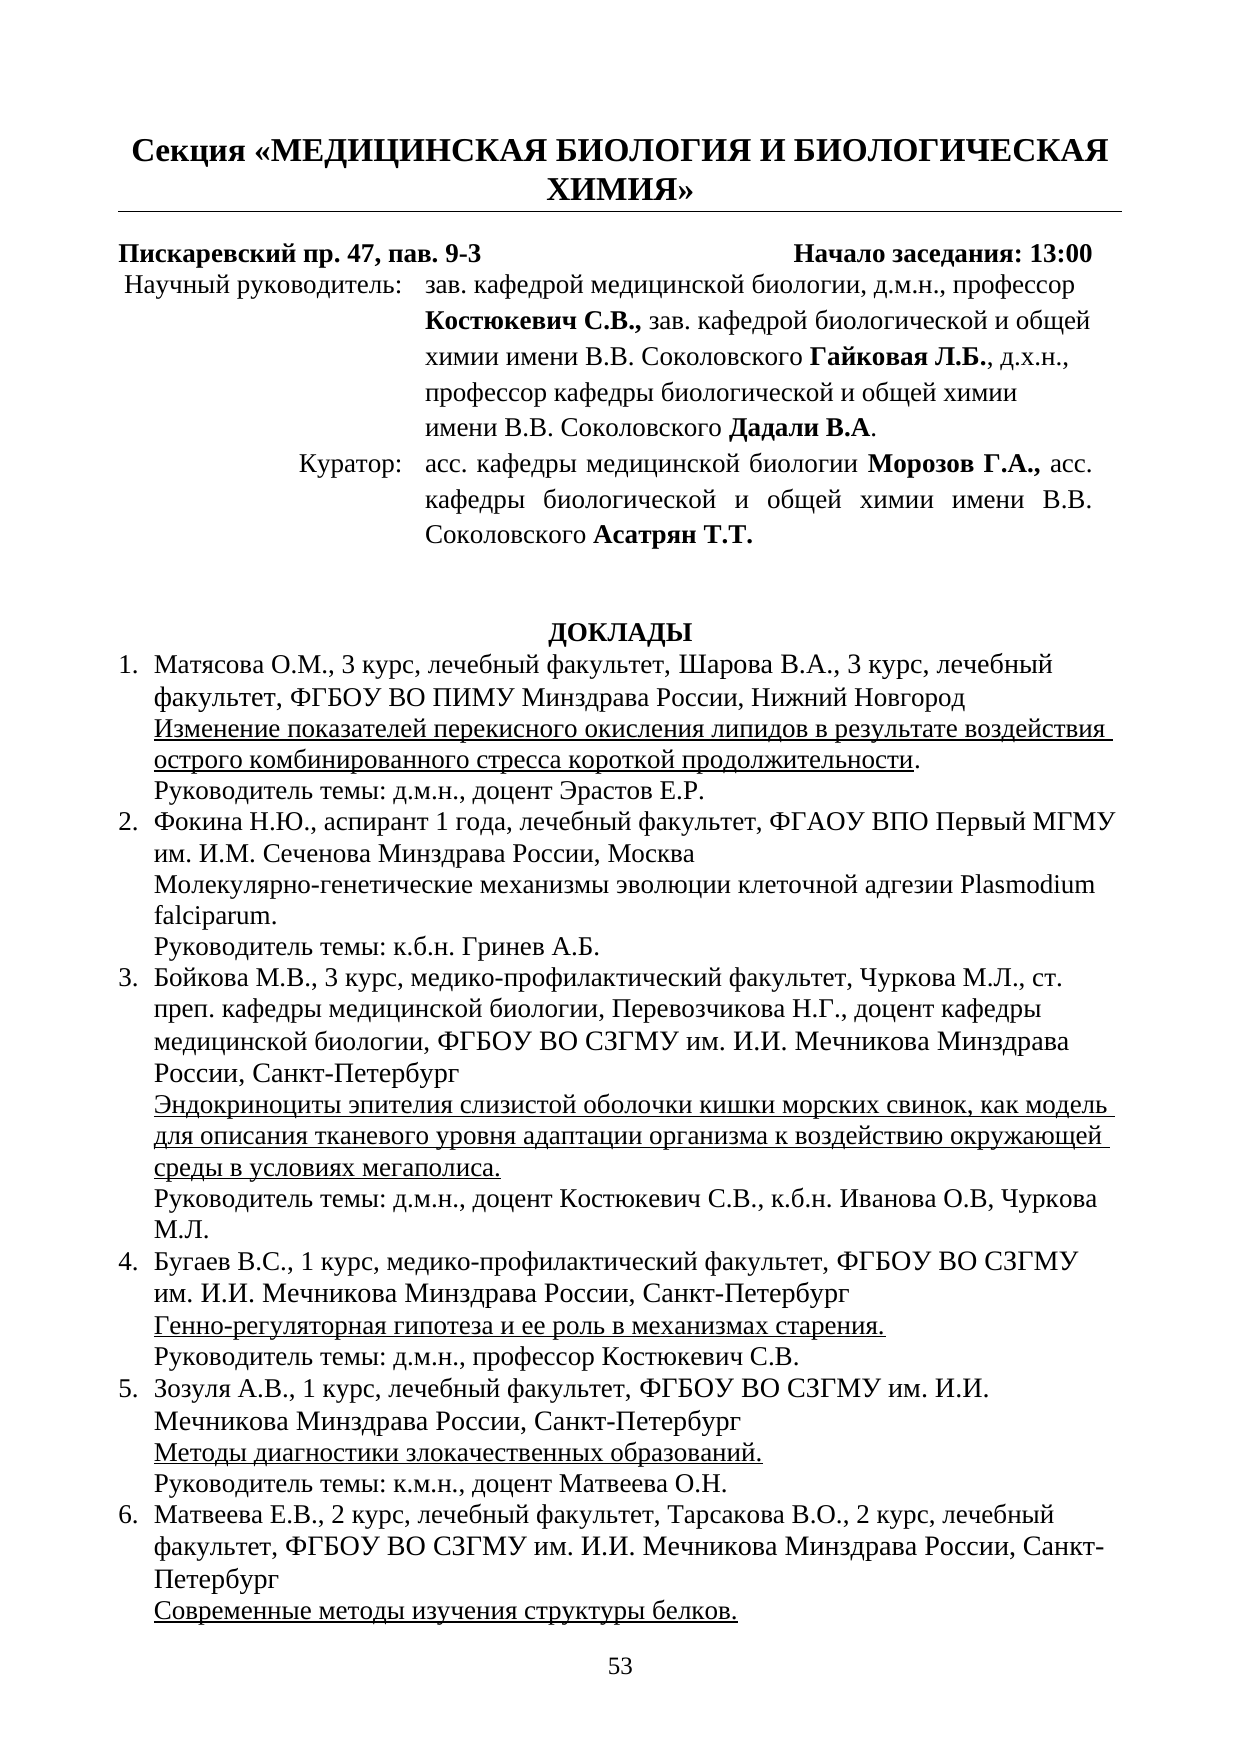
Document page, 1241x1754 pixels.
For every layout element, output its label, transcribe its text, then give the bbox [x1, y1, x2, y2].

list Изменение показателей перекисного окисления липидов в результате воздействия острого комбинированного стресса короткой продолжительности. [153, 712, 1122, 774]
list Молекулярно-генетические механизмы эволюции клеточной адгезии Plasmodium falciparum. [153, 868, 1122, 930]
list Фокина Н.Ю., аспирант 1 года, лечебный факультет, ФГАОУ ВПО Первый МГМУ им. И.М. Сеченова Минздрава России, Москва [118, 806, 1122, 868]
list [118, 1498, 1122, 1625]
list Матясова О.М., 3 курс, лечебный факультет, Шарова В.А., 3 курс, лечебный факультет, ФГБОУ ВО ПИМУ Минздрава России, Нижний Новгород [118, 647, 1122, 712]
list Зозуля А.В., 1 курс, лечебный факультет, ФГБОУ ВО СЗГМУ им. И.И. Мечникова Минздрава России, Санкт-Петербург Методы диагностики злокачественных образований. Руководитель темы: к.м.н., доцент Матвеева О.Н. [118, 1371, 1122, 1498]
table_cell зав. кафедрой медицинской биологии, д.м.н., профессор Костюкевич С.В., зав. кафедрой биологической и общей химии имени В.В. Соколовского Гайковая Л.Б., д.х.н., профессор кафедры биологической и общей химии имени В.В. Соколовского Дадали В.А. [414, 269, 1104, 447]
table_header Пискаревский пр. 47, пав. 9-3 [107, 238, 663, 269]
text Секция «МЕДИЦИНСКАЯ БИОЛОГИЯ И БИОЛОГИЧЕСКАЯ ХИМИЯ» [118, 131, 1122, 211]
list Бугаев В.С., 1 курс, медико-профилактический факультет, ФГБОУ ВО СЗГМУ им. И.И. Мечникова Минздрава России, Санкт-Петербург Генно-регуляторная гипотеза и ее роль в механизмах старения. Руководитель темы: д.м.н., профессор Костюкевич С.В. [118, 1244, 1122, 1371]
table_header Начало заседания: 13:00 [663, 238, 1104, 269]
list Руководитель темы: д.м.н., доцент Эрастов Е.Р. [153, 774, 1122, 806]
list Руководитель темы: к.б.н. Гринев А.Б. [153, 930, 1122, 961]
text ДОКЛАДЫ [118, 616, 1122, 647]
table_cell асс. кафедры медицинской биологии Морозов Г.А., асс. кафедры биологической и общей химии имени В.В. Соколовского Асатрян Т.Т. [414, 447, 1104, 554]
list Бойкова М.В., 3 курс, медико-профилактический факультет, Чуркова М.Л., ст. преп. кафедры медицинской биологии, Перевозчикова Н.Г., доцент кафедры медицинской биологии, ФГБОУ ВО СЗГМУ им. И.И. Мечникова Минздрава России, Санкт-Петербург Эндокриноциты эпителия слизистой оболочки кишки морских свинок, как модель для описания тканевого уровня адаптации организма к воздействию окружающей среды в условиях мегаполиса. Руководитель темы: д.м.н., доцент Костюкевич С.В., к.б.н. Иванова О.В, Чуркова М.Л. [118, 961, 1122, 1244]
table_cell Куратор: [107, 447, 413, 554]
table_cell Научный руководитель: [107, 269, 413, 447]
